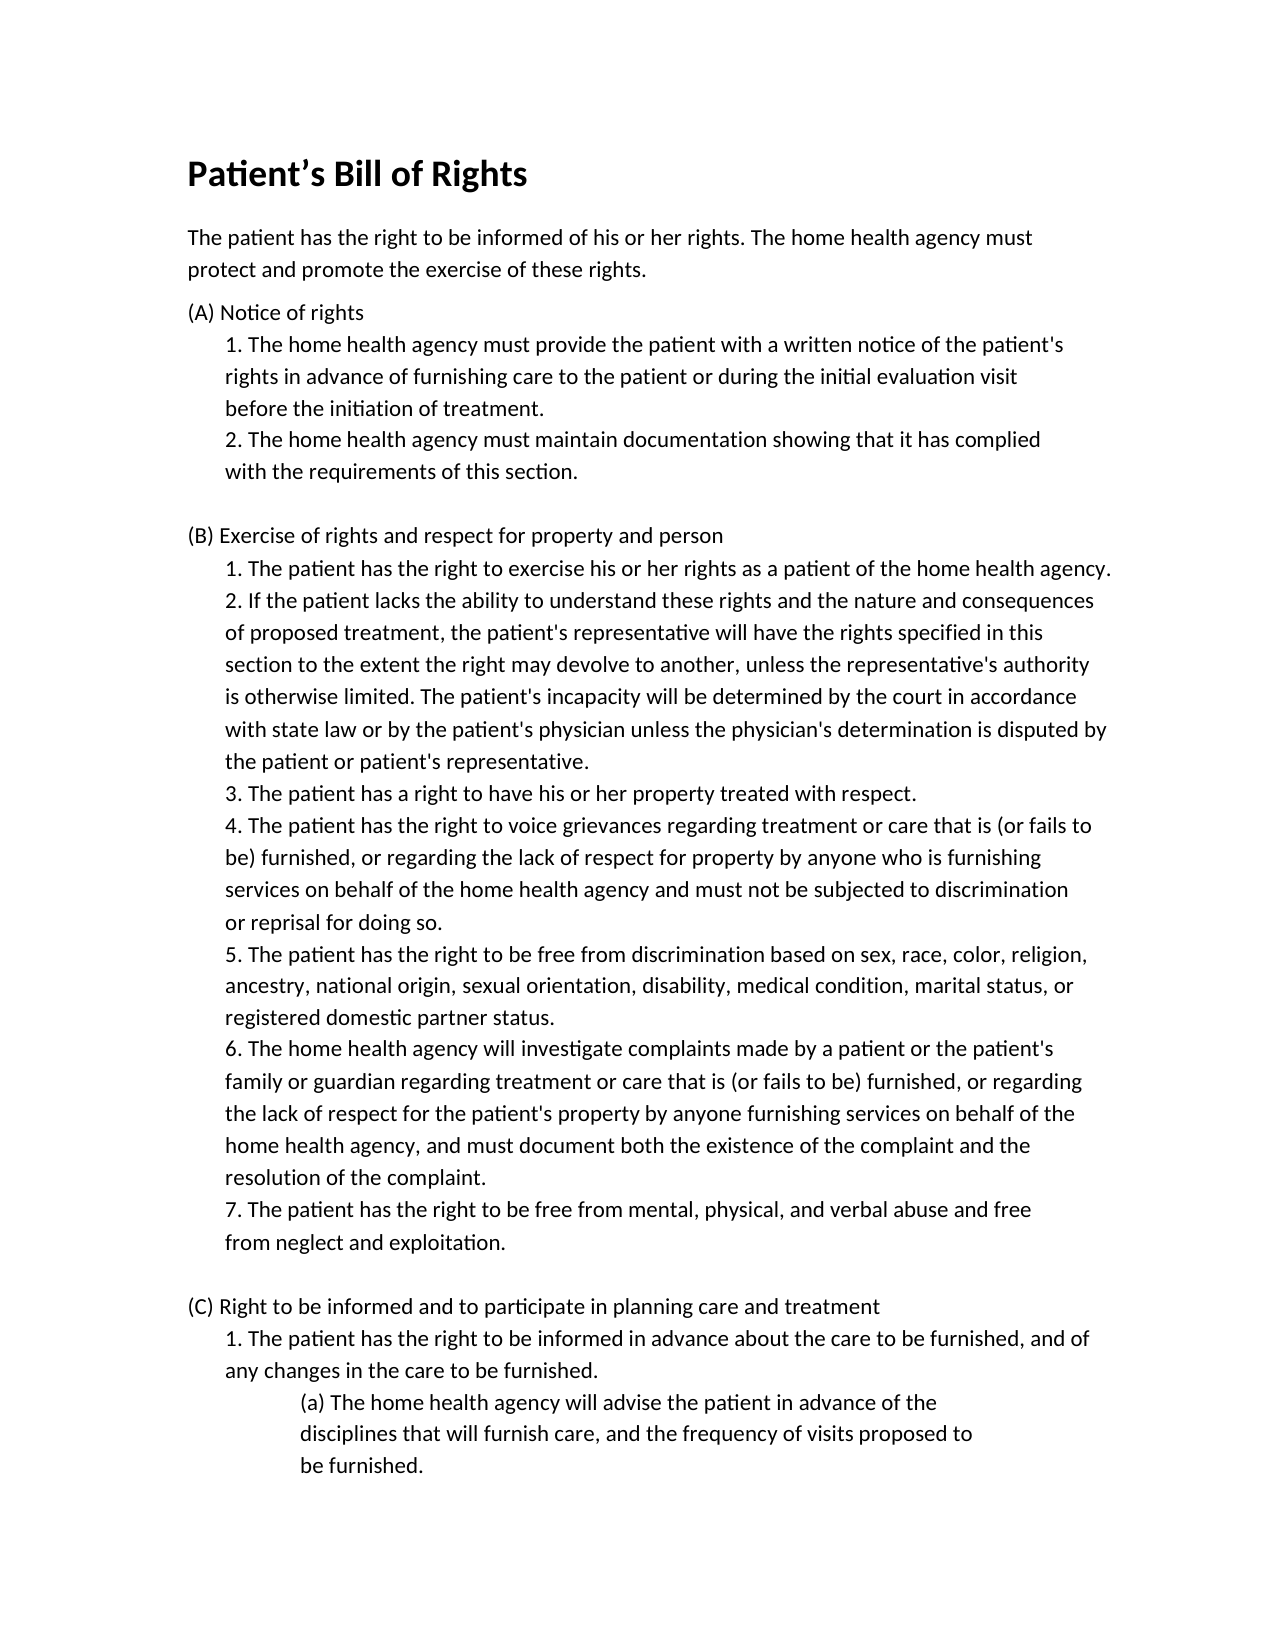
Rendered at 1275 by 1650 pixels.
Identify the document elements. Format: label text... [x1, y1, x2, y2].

text The patient has the right to be informed of his or her rights. The home health agency must protect and promote the exercise of these rights. [187, 223, 1107, 283]
text 4. The patient has the right to voice grievances regarding treatment or care that is (or fails to be) furnished, or regarding the lack of respect for property by anyone who is furnishing services on behalf of the home health agency and must not be subjected to discrimination or reprisal for doing so. [225, 811, 1093, 936]
text (C) Right to be informed and to participate in planning care and treatment [187, 1292, 1119, 1320]
text 7. The patient has the right to be free from mental, physical, and verbal abuse and free from neglect and exploitation. [225, 1196, 1082, 1256]
text (a) The home health agency will advise the patient in advance of the disciplines that will furnish care, and the frequency of visits proposed to be furnished. [300, 1388, 998, 1479]
text (B) Exercise of rights and respect for property and person [187, 522, 1119, 550]
text 2. If the patient lacks the ability to understand these rights and the nature and consequences of proposed treatment, the patient's representative will have the rights specified in this [225, 586, 1095, 646]
text 1. The patient has the right to exercise his or her rights as a patient of the home health agency. [225, 554, 1119, 582]
text 1. The patient has the right to be informed in advance about the care to be furnished, and of any changes in the care to be furnished. [225, 1324, 1091, 1384]
text section to the extent the right may devolve to another, unless the representative's authority is otherwise limited. The patient's incapacity will be determined by the court in accordance with state law or by the patient's physician unless the physician's determination is disputed by the patient or patient's representative. [225, 650, 1108, 775]
text 1. The home health agency must provide the patient with a written notice of the patient's rights in advance of furnishing care to the patient or during the initial evaluation visit before the initiation of treatment. [225, 331, 1081, 422]
text Patient’s Bill of Rights [187, 150, 1119, 196]
text (A) Notice of rights [187, 298, 1119, 326]
text 5. The patient has the right to be free from discrimination based on sex, race, color, religion, ancestry, national origin, sexual orientation, disability, medical condition, marital status, or registered domestic partner status. [225, 940, 1087, 1031]
text 6. The home health agency will investigate complaints made by a patient or the patient's family or guardian regarding treatment or care that is (or fails to be) furnished, or regarding the lack of respect for the patient's property by anyone furnishing services on behalf of the home health agency, and must document both the existence of the complaint and the resolution of the complaint. [225, 1034, 1082, 1191]
text 3. The patient has a right to have his or her property treated with respect. [225, 779, 1119, 807]
text 2. The home health agency must maintain documentation showing that it has complied with the requirements of this section. [225, 425, 1082, 486]
